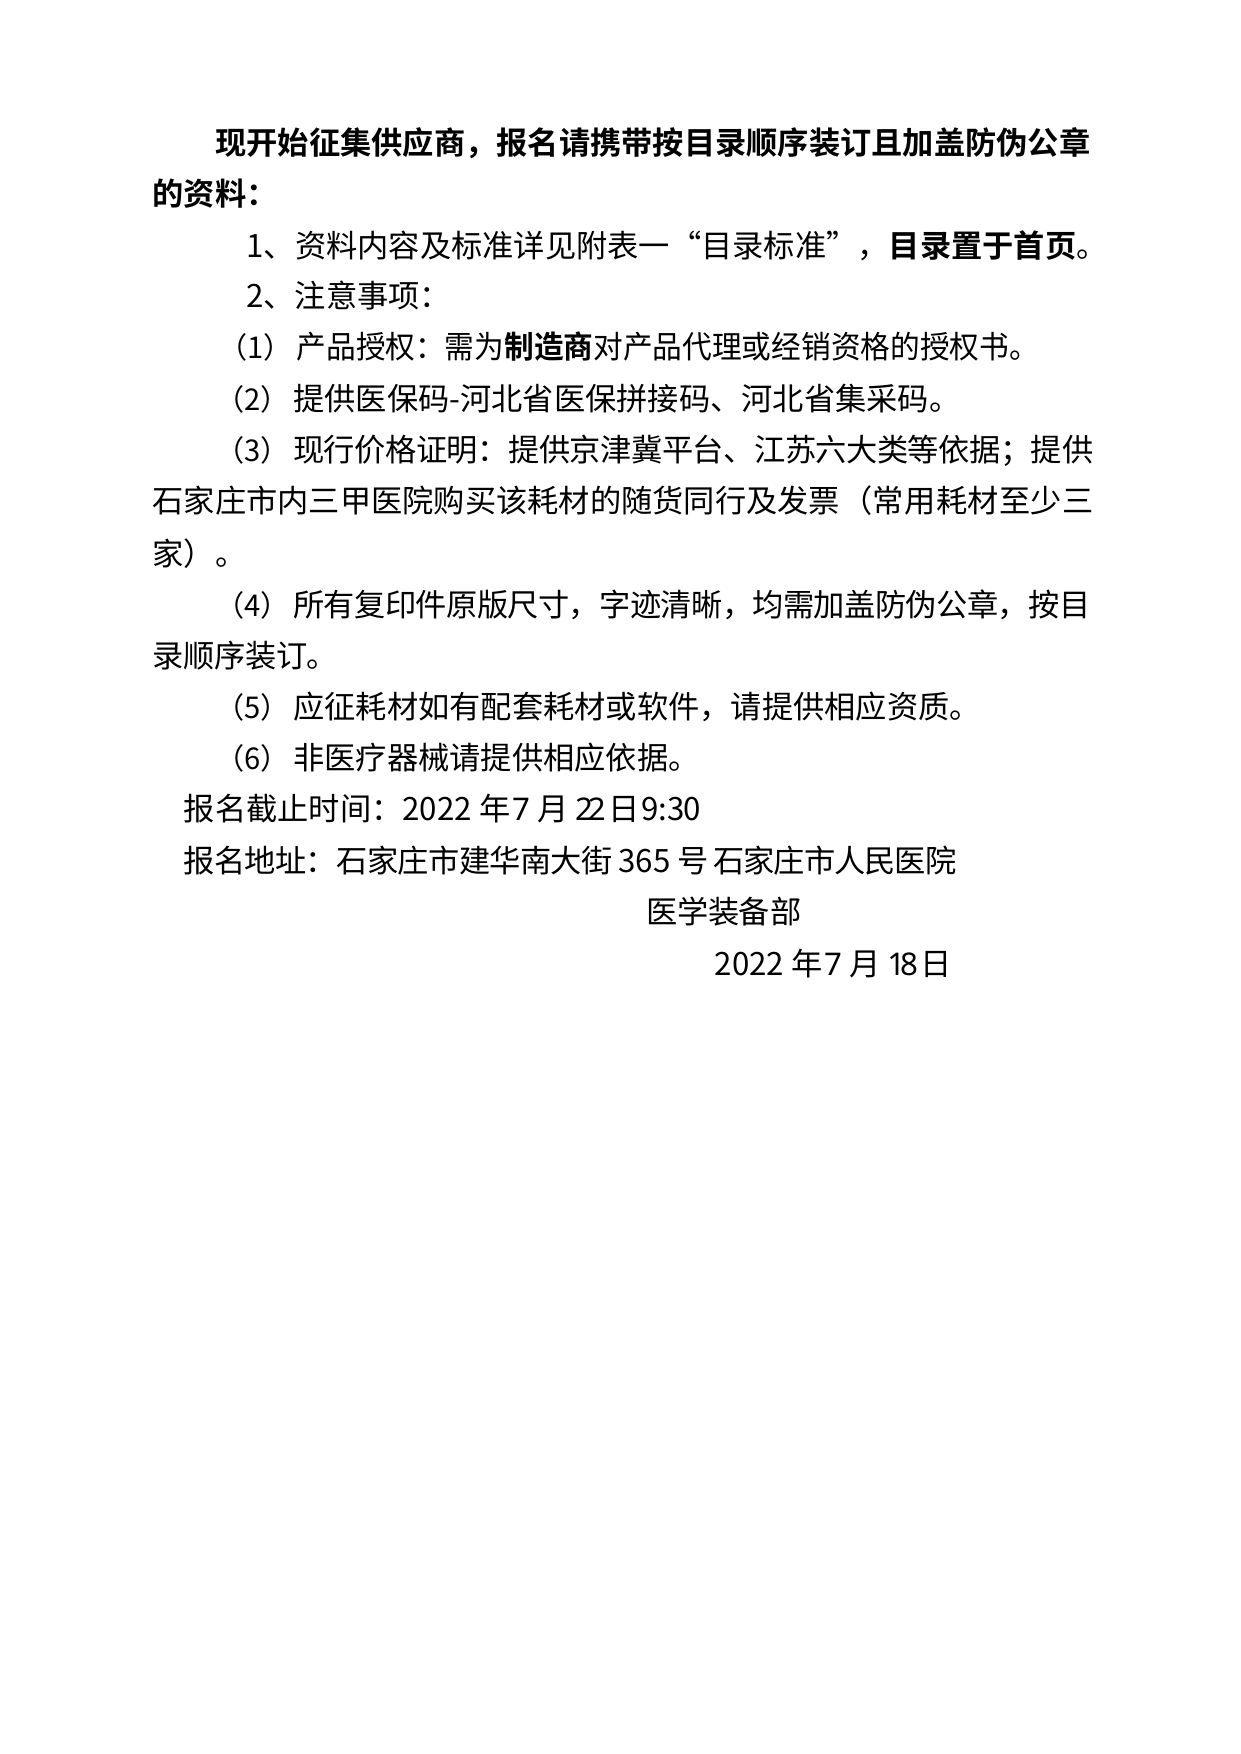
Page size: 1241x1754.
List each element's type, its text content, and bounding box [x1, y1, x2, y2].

list 所有复印件原版尺寸，字迹清晰，均需加盖防伪公章，按目录顺序装订。 [152, 581, 1094, 677]
text 2022 年 7 月 18 日 [58, 939, 967, 985]
text 医学装备部 [545, 887, 967, 933]
list 产品授权：需为制造商对产品代理或经销资格的授权书。 [218, 323, 1188, 368]
list 提供医保码-河北省医保拼接码、河北省集采码。 [215, 374, 1188, 419]
text 1、资料内容及标准详见附表一“目录标准”，目录置于首页。 [246, 221, 1188, 266]
list 现行价格证明：提供京津冀平台、江苏六大类等依据；提供石家庄市内三甲医院购买该耗材的随货同行及发票（常用耗材至少三家）。 [152, 425, 1094, 574]
text 报名地址：石家庄市建华南大街 365 号 石家庄市人民医院 [184, 836, 1028, 881]
text 现开始征集供应商，报名请携带按目录顺序装订且加盖防伪公章的资料： [152, 118, 1093, 214]
text 2、注意事项： [246, 272, 1188, 317]
list 非医疗器械请提供相应依据。报名截止时间：2022 年 7 月 22 日 9:30 [184, 733, 715, 830]
list 应征耗材如有配套耗材或软件，请提供相应资质。 [215, 683, 1188, 728]
